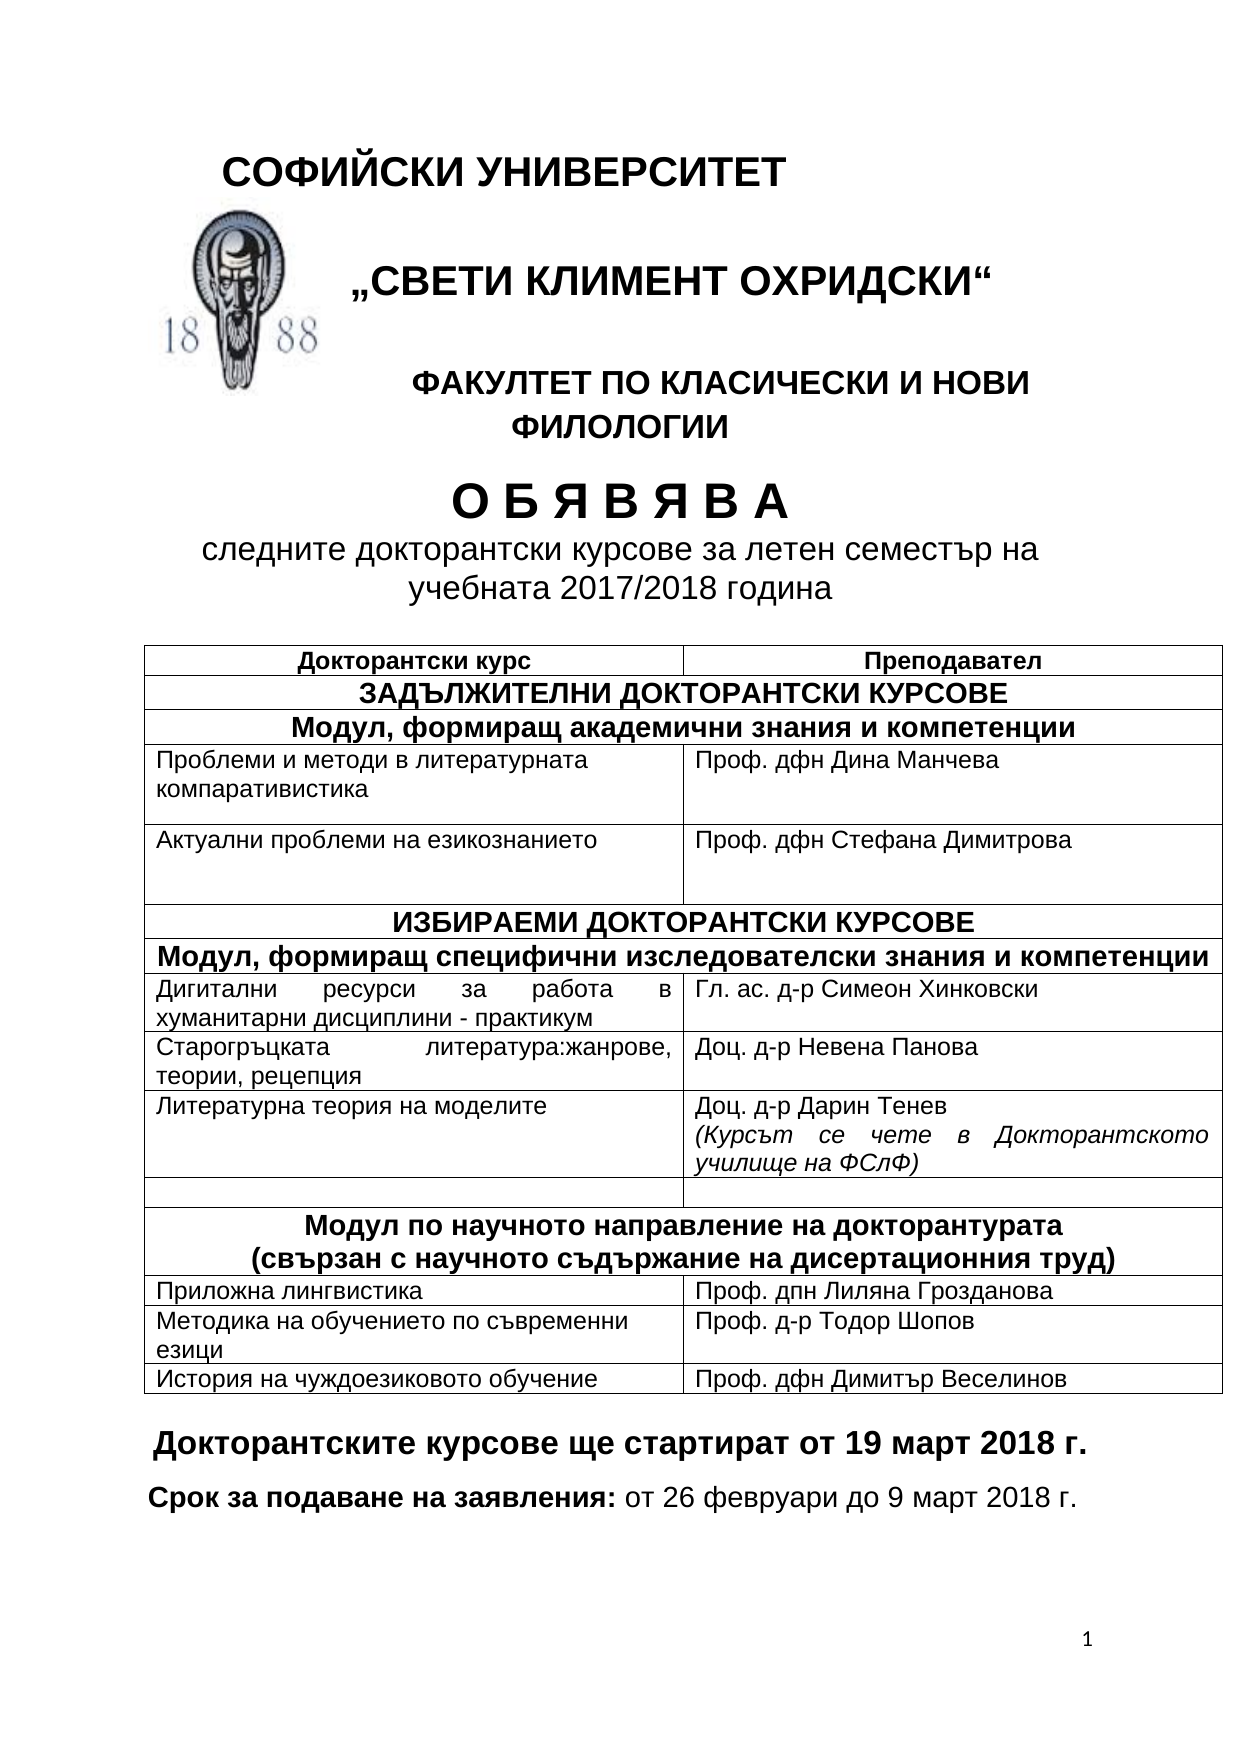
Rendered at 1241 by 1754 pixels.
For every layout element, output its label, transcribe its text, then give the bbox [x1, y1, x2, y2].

table_cell ИЗБИРАЕМИ ДОКТОРАНТСКИ КУРСОВЕ [145, 905, 1222, 938]
table_cell Приложна лингвистика [145, 1276, 683, 1305]
table_cell Проф. дфн Дина Манчева [684, 745, 1222, 824]
table_cell Гл. ас. д-р Симеон Хинковски [684, 974, 1222, 1031]
table_cell Проблеми и методи в литературната компаративистика [145, 745, 683, 824]
table_cell ЗАДЪЛЖИТЕЛНИ ДОКТОРАНТСКИ КУРСОВЕ [145, 676, 1222, 709]
text Докторантските курсове ще стартират от 19 март 2018 г. [148, 1423, 1093, 1461]
picture [147, 197, 331, 396]
table_cell Проф. дфн Стефана Димитрова [684, 825, 1222, 903]
table_cell Проф. дфн Димитър Веселинов [684, 1364, 1222, 1393]
text следните докторантски курсове за летен семестър на учебната 2017/2018 година [148, 529, 1093, 606]
text О Б Я В Я В А [148, 472, 1093, 529]
table_cell Модул, формиращ специфични изследователски знания и компетенции [145, 939, 1222, 973]
table_cell Доц. д-р Дарин Тенев (Курсът се чете в Докторантското училище на ФСлФ) [684, 1091, 1222, 1177]
table_header „СВЕТИ КЛИМЕНТ ОХРИДСКИ“ [298, 256, 1044, 329]
table_cell Проф. дпн Лиляна Грозданова [684, 1276, 1222, 1305]
text Срок за подаване на заявления: от 26 февруари до 9 март 2018 г. [148, 1481, 1093, 1514]
text ФАКУЛТЕТ ПО КЛАСИЧЕСКИ И НОВИ ФИЛОЛОГИИ [148, 223, 1093, 445]
table_cell Проф. д-р Тодор Шопов [684, 1306, 1222, 1363]
text СОФИЙСКИ УНИВЕРСИТЕТ [148, 148, 1093, 196]
table_cell Методика на обучението по съвременни езици [145, 1306, 683, 1363]
table_cell Модул, формиращ академични знания и компетенции [145, 710, 1222, 744]
table_cell Дигитални ресурси за работа в хуманитарни дисциплини - практикум [145, 974, 683, 1031]
table_cell Литературна теория на моделите [145, 1091, 683, 1177]
table_cell [684, 1178, 1222, 1207]
table_cell [145, 1178, 683, 1207]
table_cell Доц. д-р Невена Панова [684, 1032, 1222, 1090]
table_cell Модул по научното направление на докторантурата (свързан с научното съдържание на дисертационния труд) [145, 1208, 1222, 1275]
table_cell Старогръцката литература:жанрове, теории, рецепция [145, 1032, 683, 1090]
table_cell Актуални проблеми на езикознанието [145, 825, 683, 903]
table_header Докторантски курс [145, 646, 683, 674]
table_header Преподавател [684, 646, 1222, 674]
table_cell История на чуждоезиковото обучение [145, 1364, 683, 1393]
